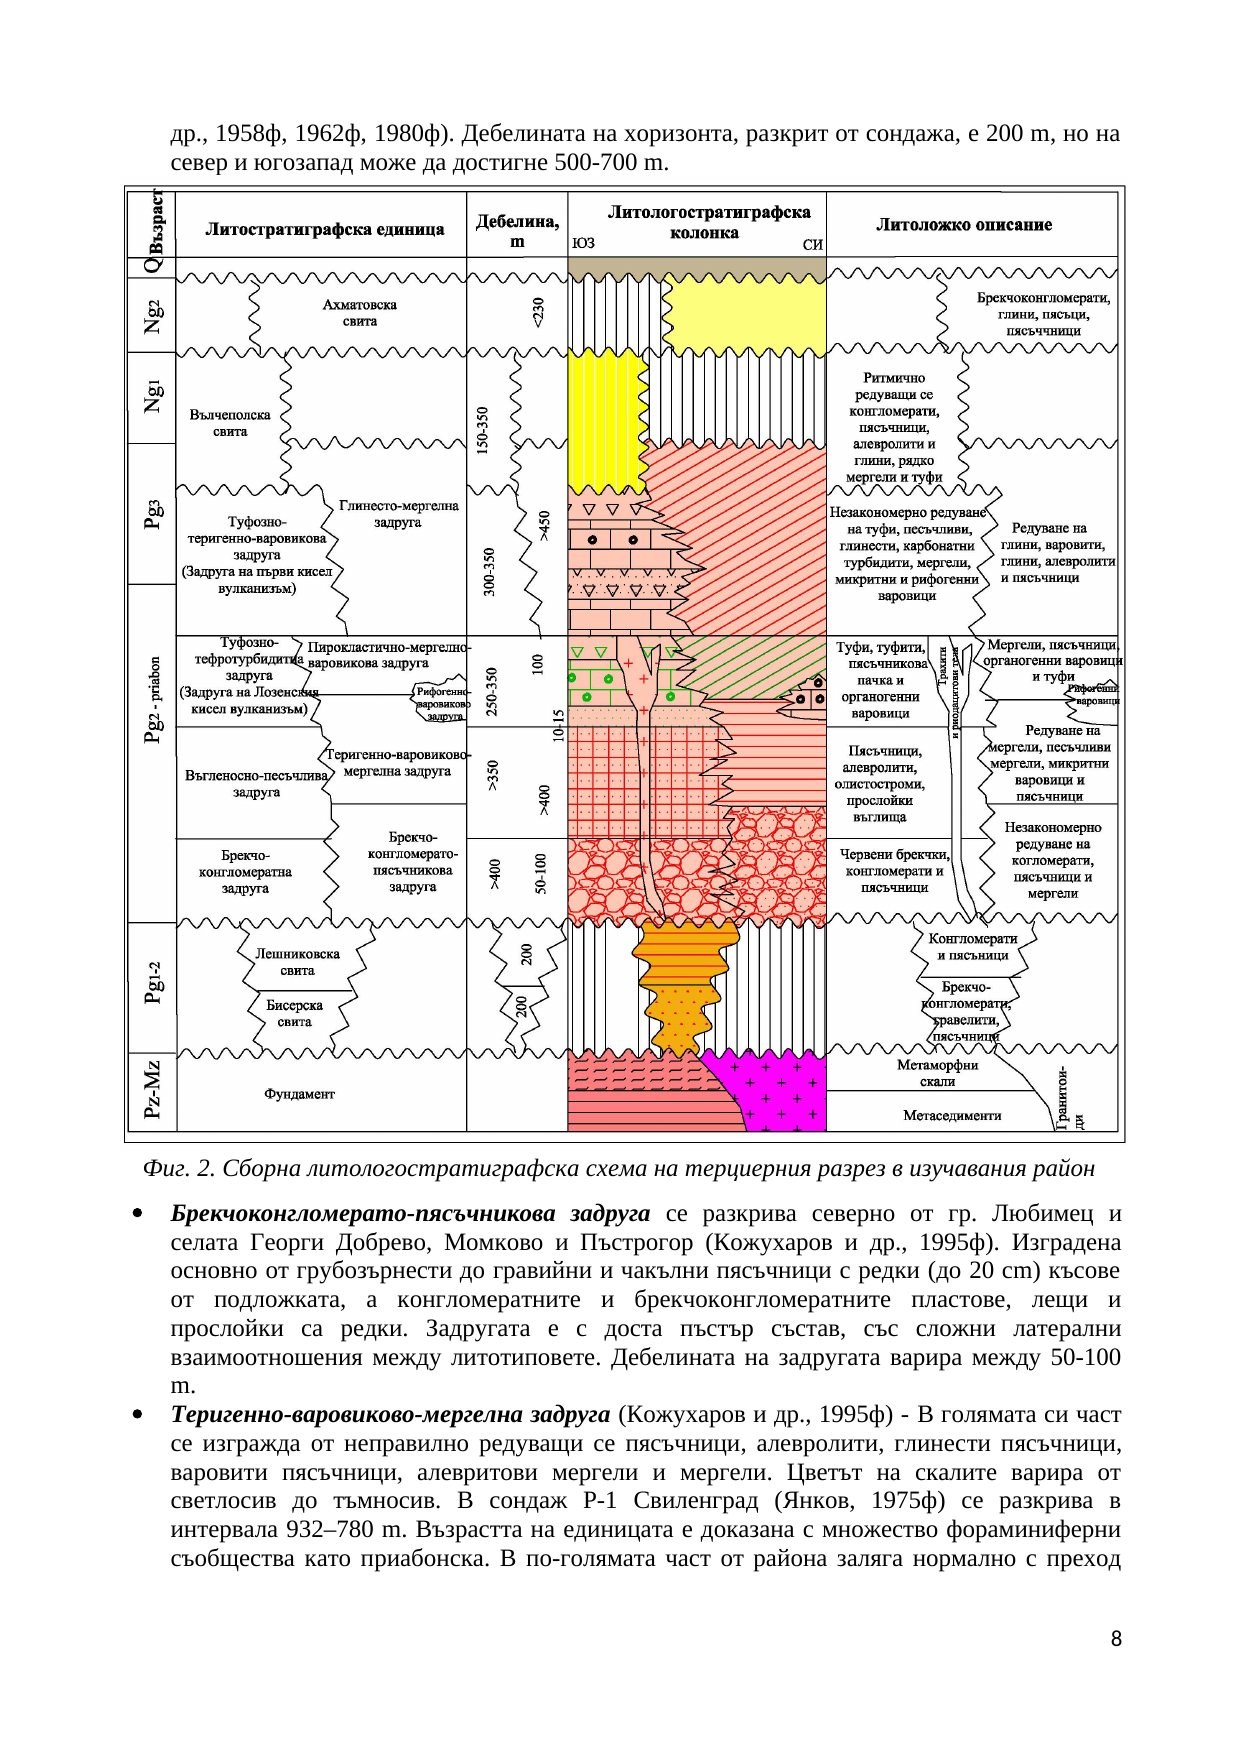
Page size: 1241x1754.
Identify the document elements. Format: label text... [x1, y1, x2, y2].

picture [118, 175, 1130, 1153]
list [133, 118, 1122, 175]
list Брекчоконгломерато-пясъчникова задруга се разкрива северно от гр. Любимец и селата Георги Добрево, Момково и Пъстрогор (Кожухаров и др., 1995ф). Изградена основно от грубозърнести до гравийни и чакълни пясъчници с редки (до 20 cm) късове от подложката, а конгломератните и брекчоконгломератните пластове, лещи и прослойки са редки. Задругата е с доста пъстър състав, със сложни латерални взаимоотношения между литотиповете. Дебелината на задругата варира между 50-100 m. [133, 1198, 1122, 1399]
text Фиг. 2. Сборна литологостратиграфска схема на терциерния разрез в изучавания район [118, 1153, 1122, 1181]
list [133, 1399, 1122, 1572]
